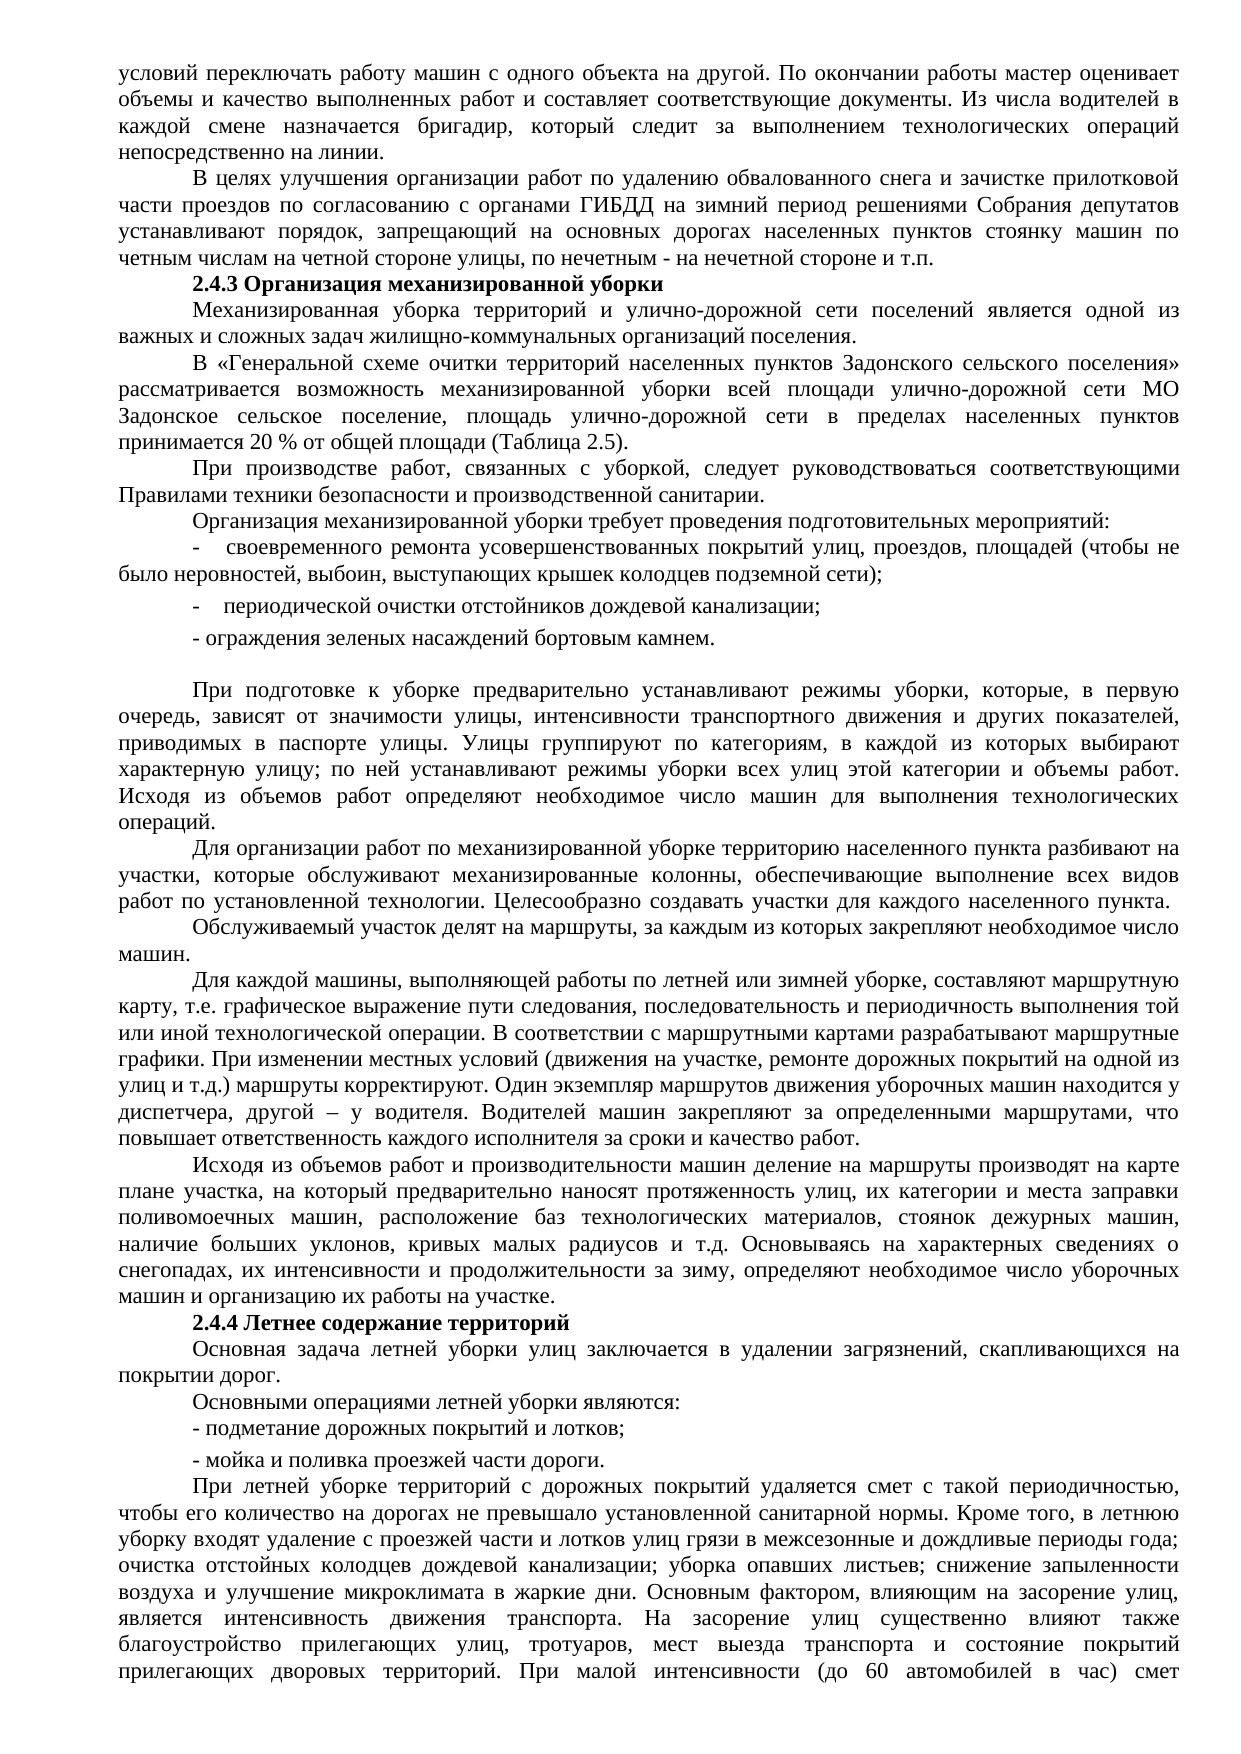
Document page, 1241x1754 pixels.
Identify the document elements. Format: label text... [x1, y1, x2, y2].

text - периодической очистки отстойников дождевой канализации; [118, 592, 1181, 618]
text Основными операциями летней уборки являются: [118, 1388, 1181, 1414]
text При подготовке к уборке предварительно устанавливают режимы уборки, которые, в первую очередь, зависят от значимости улицы, интенсивности транспортного движения и других показателей, приводимых в паспорте улицы. Улицы группируют по категориям, в каждой из которых выбирают характерную улицу; по ней устанавливают режимы уборки всех улиц этой категории и объемы работ. Исходя из объемов работ определяют необходимое число машин для выполнения технологических операций. [118, 676, 1181, 834]
text Для каждой машины, выполняющей работы по летней или зимней уборке, составляют маршрутную карту, т.е. графическое выражение пути следования, последовательность и периодичность выполнения той или иной технологической операции. В соответствии с маршрутными картами разрабатывают маршрутные графики. При изменении местных условий (движения на участке, ремонте дорожных покрытий на одной из улиц и т.д.) маршруты корректируют. Один экземпляр маршрутов движения уборочных машин находится у диспетчера, другой – у водителя. Водителей машин закрепляют за определенными маршрутами, что повышает ответственность каждого исполнителя за сроки и качество работ. [118, 966, 1181, 1151]
text 2.4.3 Организация механизированной уборки [118, 270, 1181, 296]
text Организация механизированной уборки требует проведения подготовительных мероприятий: [118, 507, 1181, 533]
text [118, 59, 1181, 164]
text - ограждения зеленых насаждений бортовым камнем. [118, 623, 1181, 650]
text При производстве работ, связанных с уборкой, следует руководствоваться соответствующими Правилами техники безопасности и производственной санитарии. [118, 454, 1181, 507]
text В целях улучшения организации работ по удалению обвалованного снега и зачистке прилотковой части проездов по согласованию с органами ГИБДД на зимний период решениями Собрания депутатов устанавливают порядок, запрещающий на основных дорогах населенных пунктов стоянку машин по четным числам на четной стороне улицы, по нечетным - на нечетной стороне и т.п. [118, 164, 1181, 270]
text Основная задача летней уборки улиц заключается в удалении загрязнений, скапливающихся на покрытии дорог. [118, 1335, 1181, 1388]
text - своевременного ремонта усовершенствованных покрытий улиц, проездов, площадей (чтобы не было неровностей, выбоин, выступающих крышек колодцев подземной сети); [118, 533, 1181, 586]
text В «Генеральной схеме очитки территорий населенных пунктов Задонского сельского поселения» рассматривается возможность механизированной уборки всей площади улично-дорожной сети МО Задонское сельское поселение, площадь улично-дорожной сети в пределах населенных пунктов принимается 20 % от общей площади (Таблица 2.5). [118, 349, 1181, 454]
text Для организации работ по механизированной уборке территорию населенного пункта разбивают на участки, которые обслуживают механизированные колонны, обеспечивающие выполнение всех видов работ по установленной технологии. Целесообразно создавать участки для каждого населенного пункта. Обслуживаемый участок делят на маршруты, за каждым из которых закрепляют необходимое число машин. [118, 834, 1181, 966]
text Исходя из объемов работ и производительности машин деление на маршруты производят на карте плане участка, на который предварительно наносят протяженность улиц, их категории и места заправки поливомоечных машин, расположение баз технологических материалов, стоянок дежурных машин, наличие больших уклонов, кривых малых радиусов и т.д. Основываясь на характерных сведениях о снегопадах, их интенсивности и продолжительности за зиму, определяют необходимое число уборочных машин и организацию их работы на участке. [118, 1151, 1181, 1309]
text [118, 1472, 1181, 1683]
text - подметание дорожных покрытий и лотков; [118, 1414, 1181, 1441]
text 2.4.4 Летнее содержание территорий [118, 1309, 1181, 1335]
text Механизированная уборка территорий и улично-дорожной сети поселений является одной из важных и сложных задач жилищно-коммунальных организаций поселения. [118, 296, 1181, 349]
text - мойка и поливка проезжей части дороги. [118, 1446, 1181, 1472]
